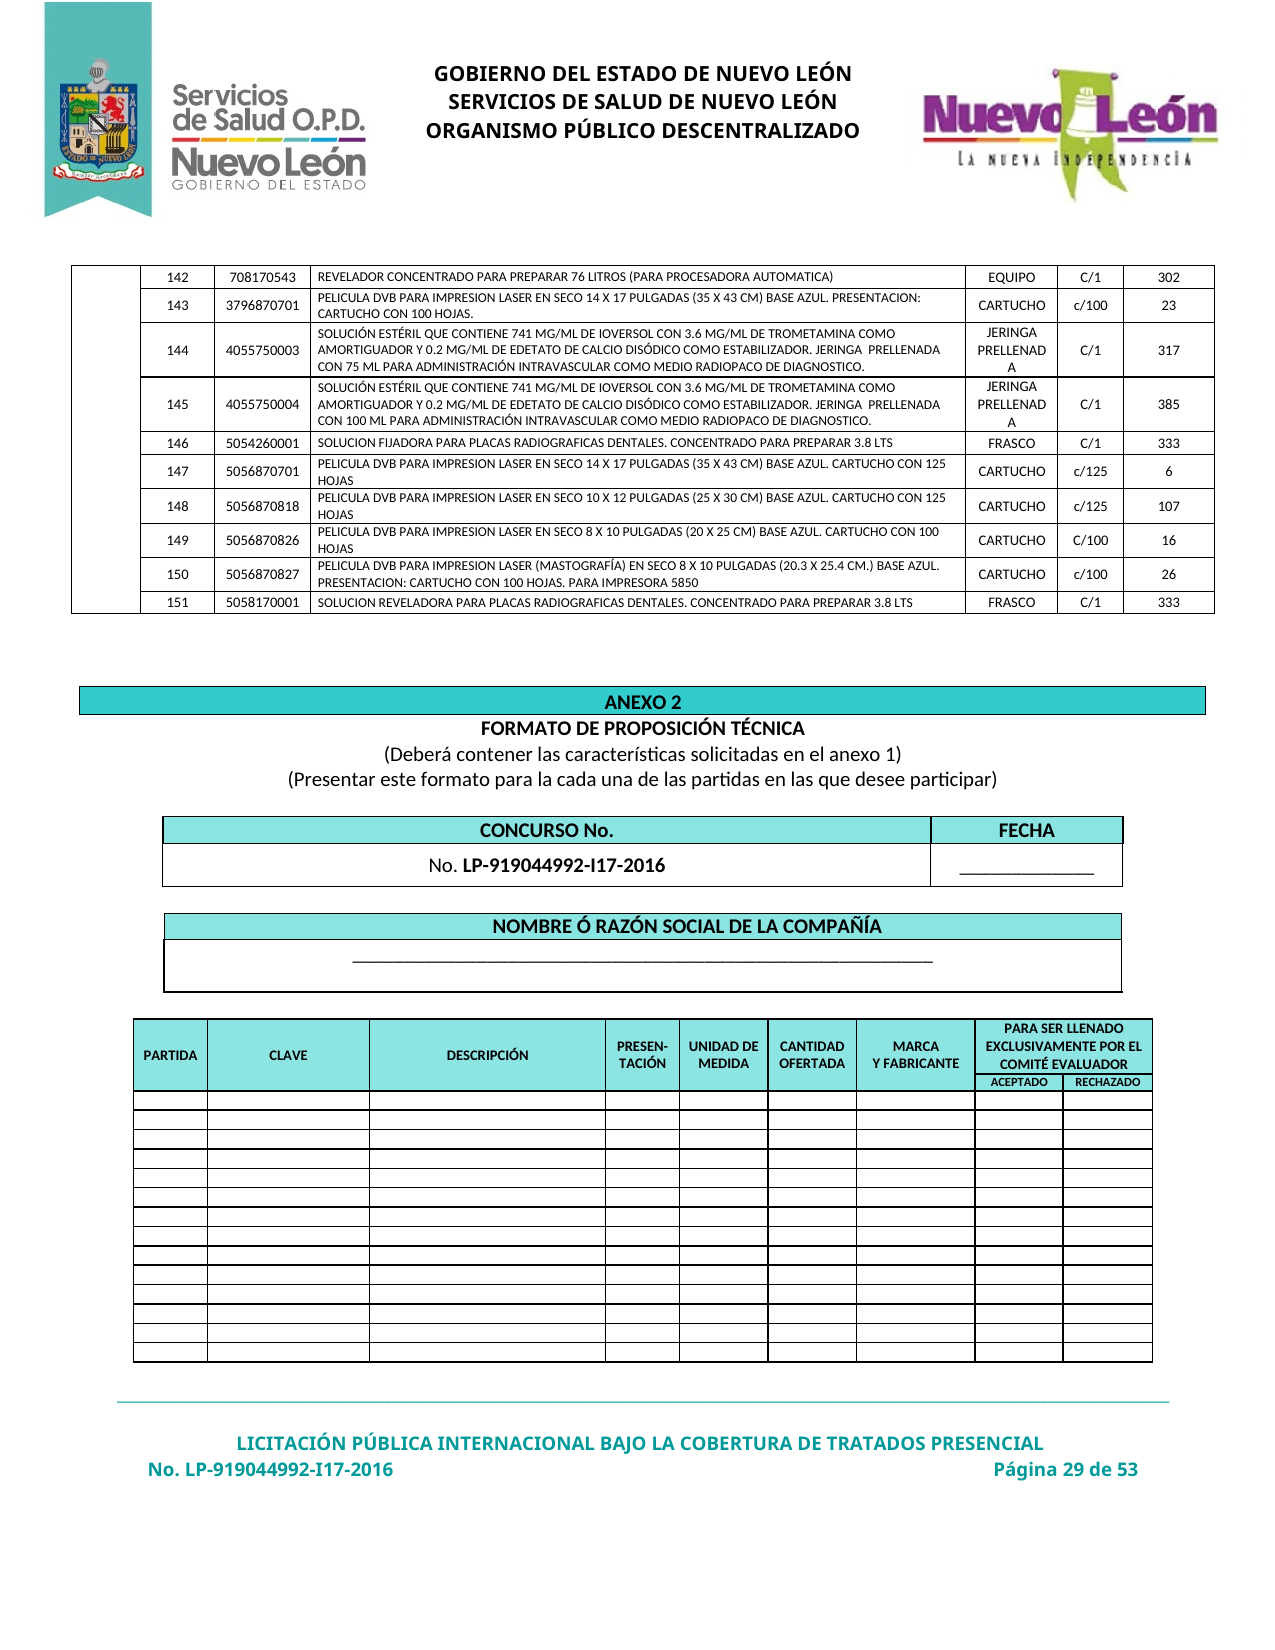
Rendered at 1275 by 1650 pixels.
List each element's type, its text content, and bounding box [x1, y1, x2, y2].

table_cell 151 [141, 592, 214, 613]
table_cell [976, 1188, 1062, 1206]
table_cell [134, 1130, 207, 1148]
table_cell 385 [1124, 378, 1214, 431]
table_cell [208, 1188, 369, 1206]
table_cell [680, 1208, 767, 1226]
table_cell [370, 1092, 605, 1109]
table_cell [976, 1324, 1062, 1342]
table_cell c/125 [1058, 489, 1123, 522]
table_cell 150 [141, 558, 214, 591]
table_cell [976, 1130, 1062, 1148]
table_cell 142 [141, 266, 214, 288]
table_cell c/100 [1058, 558, 1123, 591]
table_cell ACEPTADO [976, 1075, 1062, 1090]
table_cell [1064, 1188, 1152, 1206]
table_cell [976, 1343, 1062, 1361]
table_cell [134, 1266, 207, 1284]
table_cell [857, 1305, 974, 1322]
table_cell RECHAZADO [1064, 1075, 1152, 1090]
table_cell [606, 1169, 679, 1187]
table_cell [606, 1227, 679, 1245]
table_cell [370, 1130, 605, 1148]
table_cell [208, 1285, 369, 1303]
table_cell [857, 1285, 974, 1303]
table_cell [1064, 1227, 1152, 1245]
table_cell 4055750003 [215, 323, 310, 376]
table_cell [680, 1247, 767, 1264]
table_cell [370, 1247, 605, 1264]
table_header CONCURSO No. [164, 817, 930, 843]
table_cell [769, 1343, 856, 1361]
table_cell [370, 1111, 605, 1129]
table_cell [134, 1169, 207, 1187]
table_cell [680, 1169, 767, 1187]
table_cell [857, 1247, 974, 1264]
table_cell 333 [1124, 592, 1214, 613]
table_cell ________________________________________________________ [165, 940, 1121, 991]
table_cell [606, 1208, 679, 1226]
table_cell C/1 [1058, 323, 1123, 376]
table_cell [370, 1285, 605, 1303]
table_cell [134, 1092, 207, 1109]
table_cell [769, 1227, 856, 1245]
table_header MARCA Y FABRICANTE [857, 1020, 974, 1090]
table_cell [370, 1343, 605, 1361]
table_cell C/1 [1058, 592, 1123, 613]
table_cell [606, 1305, 679, 1322]
table_cell [769, 1305, 856, 1322]
table_cell [680, 1150, 767, 1167]
table_cell [680, 1188, 767, 1206]
table_header NOMBRE Ó RAZÓN SOCIAL DE LA COMPAÑÍA [165, 914, 1121, 939]
table_cell c/100 [1058, 289, 1123, 322]
table_cell [680, 1111, 767, 1129]
table_cell [370, 1324, 605, 1342]
table_cell [606, 1092, 679, 1109]
table_cell [208, 1247, 369, 1264]
text ANEXO 2 [80, 687, 1205, 714]
table_cell [134, 1188, 207, 1206]
text FORMATO DE PROPOSICIÓN TÉCNICA [89, 715, 1197, 741]
table_cell 107 [1124, 489, 1214, 522]
table_cell [680, 1305, 767, 1322]
table_cell JERINGA PRELLENADA [966, 378, 1057, 431]
table_cell 5056870701 [215, 455, 310, 488]
table_cell C/100 [1058, 524, 1123, 557]
table_cell [769, 1247, 856, 1264]
table_cell [1064, 1092, 1152, 1109]
table_cell [976, 1150, 1062, 1167]
table_cell 5056870818 [215, 489, 310, 522]
table_cell [1064, 1111, 1152, 1129]
table_cell [606, 1130, 679, 1148]
table_cell [976, 1285, 1062, 1303]
table_cell [857, 1343, 974, 1361]
table_cell C/1 [1058, 378, 1123, 431]
table_cell 16 [1124, 524, 1214, 557]
table_cell No. LP-919044992-I17-2016 [163, 844, 930, 886]
table_cell [857, 1266, 974, 1284]
table_cell [1064, 1208, 1152, 1226]
table_cell [370, 1305, 605, 1322]
table_cell CARTUCHO [966, 558, 1057, 591]
table_cell 23 [1124, 289, 1214, 322]
table_cell PELICULA DVB PARA IMPRESION LASER EN SECO 14 X 17 PULGADAS (35 X 43 CM) BASE AZUL. PRESENTACION: CARTUCHO CON 100 HOJAS. [311, 289, 965, 322]
table_cell [1064, 1343, 1152, 1361]
table_cell [370, 1150, 605, 1167]
table_cell [606, 1285, 679, 1303]
table_cell C/1 [1058, 432, 1123, 454]
table_cell [769, 1285, 856, 1303]
table_cell 302 [1124, 266, 1214, 288]
table_header PRESEN-TACIÓN [606, 1020, 679, 1090]
table_cell [1064, 1266, 1152, 1284]
table_cell [606, 1343, 679, 1361]
text (Presentar este formato para la cada una de las partidas en las que desee participar) [89, 766, 1197, 792]
table_cell 5056870826 [215, 524, 310, 557]
table_cell [857, 1130, 974, 1148]
table_header DESCRIPCIÓN [370, 1020, 605, 1090]
table_cell [1064, 1150, 1152, 1167]
table_cell [857, 1208, 974, 1226]
table_cell [208, 1227, 369, 1245]
table_cell 143 [141, 289, 214, 322]
table_cell [134, 1324, 207, 1342]
table_header CLAVE [208, 1020, 369, 1090]
table_cell [208, 1208, 369, 1226]
table_cell 148 [141, 489, 214, 522]
table_cell [857, 1227, 974, 1245]
table_cell [976, 1247, 1062, 1264]
table_cell EQUIPO [966, 266, 1057, 288]
table_cell REVELADOR CONCENTRADO PARA PREPARAR 76 LITROS (PARA PROCESADORA AUTOMATICA) [311, 266, 965, 288]
table_cell [769, 1169, 856, 1187]
table_cell [680, 1285, 767, 1303]
table_cell [680, 1227, 767, 1245]
table_cell [370, 1208, 605, 1226]
table_cell [134, 1305, 207, 1322]
table_header PARA SER LLENADO EXCLUSIVAMENTE POR EL COMITÉ EVALUADOR [976, 1020, 1152, 1073]
table_cell [134, 1343, 207, 1361]
table_cell [976, 1266, 1062, 1284]
table_cell [606, 1266, 679, 1284]
table_cell [976, 1305, 1062, 1322]
table_cell PELICULA DVB PARA IMPRESION LASER (MASTOGRAFÍA) EN SECO 8 X 10 PULGADAS (20.3 X 25.4 CM.) BASE AZUL. PRESENTACION: CARTUCHO CON 100 HOJAS. PARA IMPRESORA 5850 [311, 558, 965, 591]
table_cell [857, 1188, 974, 1206]
table_cell [208, 1324, 369, 1342]
table_cell PELICULA DVB PARA IMPRESION LASER EN SECO 14 X 17 PULGADAS (35 X 43 CM) BASE AZUL. CARTUCHO CON 125 HOJAS [311, 455, 965, 488]
text (Deberá contener las características solicitadas en el anexo 1) [89, 741, 1197, 766]
table_header UNIDAD DE MEDIDA [680, 1020, 767, 1090]
table_cell 5058170001 [215, 592, 310, 613]
table_cell C/1 [1058, 266, 1123, 288]
table_cell [857, 1150, 974, 1167]
table_cell 3796870701 [215, 289, 310, 322]
table_cell [134, 1111, 207, 1129]
table_cell [976, 1111, 1062, 1129]
table_cell [1064, 1130, 1152, 1148]
table_cell [606, 1247, 679, 1264]
table_cell [208, 1266, 369, 1284]
table_cell 145 [141, 378, 214, 431]
table_cell SOLUCION REVELADORA PARA PLACAS RADIOGRAFICAS DENTALES. CONCENTRADO PARA PREPARAR 3.8 LTS [311, 592, 965, 613]
table_cell 147 [141, 455, 214, 488]
table_cell [370, 1266, 605, 1284]
table_cell [976, 1092, 1062, 1109]
table_cell PELICULA DVB PARA IMPRESION LASER EN SECO 8 X 10 PULGADAS (20 X 25 CM) BASE AZUL. CARTUCHO CON 100 HOJAS [311, 524, 965, 557]
table_cell 4055750004 [215, 378, 310, 431]
table_cell [976, 1208, 1062, 1226]
table_cell [1064, 1305, 1152, 1322]
table_cell 333 [1124, 432, 1214, 454]
table_header FECHA [932, 817, 1122, 843]
picture [15, 2, 1249, 229]
table_cell JERINGA PRELLENADA [966, 323, 1057, 376]
table_cell [208, 1150, 369, 1167]
table_cell 146 [141, 432, 214, 454]
table_cell [606, 1150, 679, 1167]
table_cell [208, 1169, 369, 1187]
table_cell FRASCO [966, 432, 1057, 454]
table_cell [769, 1150, 856, 1167]
table_cell _____________ [931, 844, 1122, 886]
table_cell FRASCO [966, 592, 1057, 613]
table_cell [857, 1169, 974, 1187]
table_cell [606, 1324, 679, 1342]
table_cell [208, 1305, 369, 1322]
table_cell [134, 1227, 207, 1245]
table_cell CARTUCHO [966, 489, 1057, 522]
table_cell SOLUCION FIJADORA PARA PLACAS RADIOGRAFICAS DENTALES. CONCENTRADO PARA PREPARAR 3.8 LTS [311, 432, 965, 454]
table_cell [769, 1111, 856, 1129]
table_cell c/125 [1058, 455, 1123, 488]
table_cell [680, 1266, 767, 1284]
table_cell [208, 1130, 369, 1148]
table_cell 6 [1124, 455, 1214, 488]
table_cell [857, 1092, 974, 1109]
table_cell [976, 1169, 1062, 1187]
table_cell CARTUCHO [966, 524, 1057, 557]
table_cell [208, 1343, 369, 1361]
table_cell 317 [1124, 323, 1214, 376]
table_cell [134, 1285, 207, 1303]
table_cell [680, 1130, 767, 1148]
table_cell [606, 1188, 679, 1206]
table_cell [134, 1247, 207, 1264]
table_cell [370, 1169, 605, 1187]
table_cell 5054260001 [215, 432, 310, 454]
table_cell [370, 1188, 605, 1206]
table_cell CARTUCHO [966, 455, 1057, 488]
table_cell [769, 1092, 856, 1109]
table_cell [370, 1227, 605, 1245]
table_cell [134, 1150, 207, 1167]
table_cell 144 [141, 323, 214, 376]
table_cell [1064, 1169, 1152, 1187]
table_cell [680, 1092, 767, 1109]
table_cell SOLUCIÓN ESTÉRIL QUE CONTIENE 741 MG/ML DE IOVERSOL CON 3.6 MG/ML DE TROMETAMINA COMO AMORTIGUADOR Y 0.2 MG/ML DE EDETATO DE CALCIO DISÓDICO COMO ESTABILIZADOR. JERINGA PRELLENADA CON 100 ML PARA ADMINISTRACIÓN INTRAVASCULAR COMO MEDIO RADIOPACO DE DIAGNOSTICO. [311, 378, 965, 431]
table_cell [680, 1343, 767, 1361]
table_cell SOLUCIÓN ESTÉRIL QUE CONTIENE 741 MG/ML DE IOVERSOL CON 3.6 MG/ML DE TROMETAMINA COMO AMORTIGUADOR Y 0.2 MG/ML DE EDETATO DE CALCIO DISÓDICO COMO ESTABILIZADOR. JERINGA PRELLENADA CON 75 ML PARA ADMINISTRACIÓN INTRAVASCULAR COMO MEDIO RADIOPACO DE DIAGNOSTICO. [311, 323, 965, 376]
table_cell [680, 1324, 767, 1342]
table_cell [857, 1111, 974, 1129]
table_cell 149 [141, 524, 214, 557]
table_cell [769, 1266, 856, 1284]
table_header PARTIDA [134, 1020, 207, 1090]
table_cell [208, 1111, 369, 1129]
table_cell [1064, 1247, 1152, 1264]
table_cell [857, 1324, 974, 1342]
table_cell CARTUCHO [966, 289, 1057, 322]
table_cell [769, 1208, 856, 1226]
table_cell [769, 1130, 856, 1148]
table_cell 5056870827 [215, 558, 310, 591]
table_cell PELICULA DVB PARA IMPRESION LASER EN SECO 10 X 12 PULGADAS (25 X 30 CM) BASE AZUL. CARTUCHO CON 125 HOJAS [311, 489, 965, 522]
table_cell [769, 1324, 856, 1342]
table_cell 26 [1124, 558, 1214, 591]
table_cell [1064, 1285, 1152, 1303]
table_cell [976, 1227, 1062, 1245]
table_cell [208, 1092, 369, 1109]
table_header CANTIDAD OFERTADA [769, 1020, 856, 1090]
table_cell [606, 1111, 679, 1129]
table_cell [1064, 1324, 1152, 1342]
table_cell [134, 1208, 207, 1226]
table_cell 708170543 [215, 266, 310, 288]
table_cell [769, 1188, 856, 1206]
